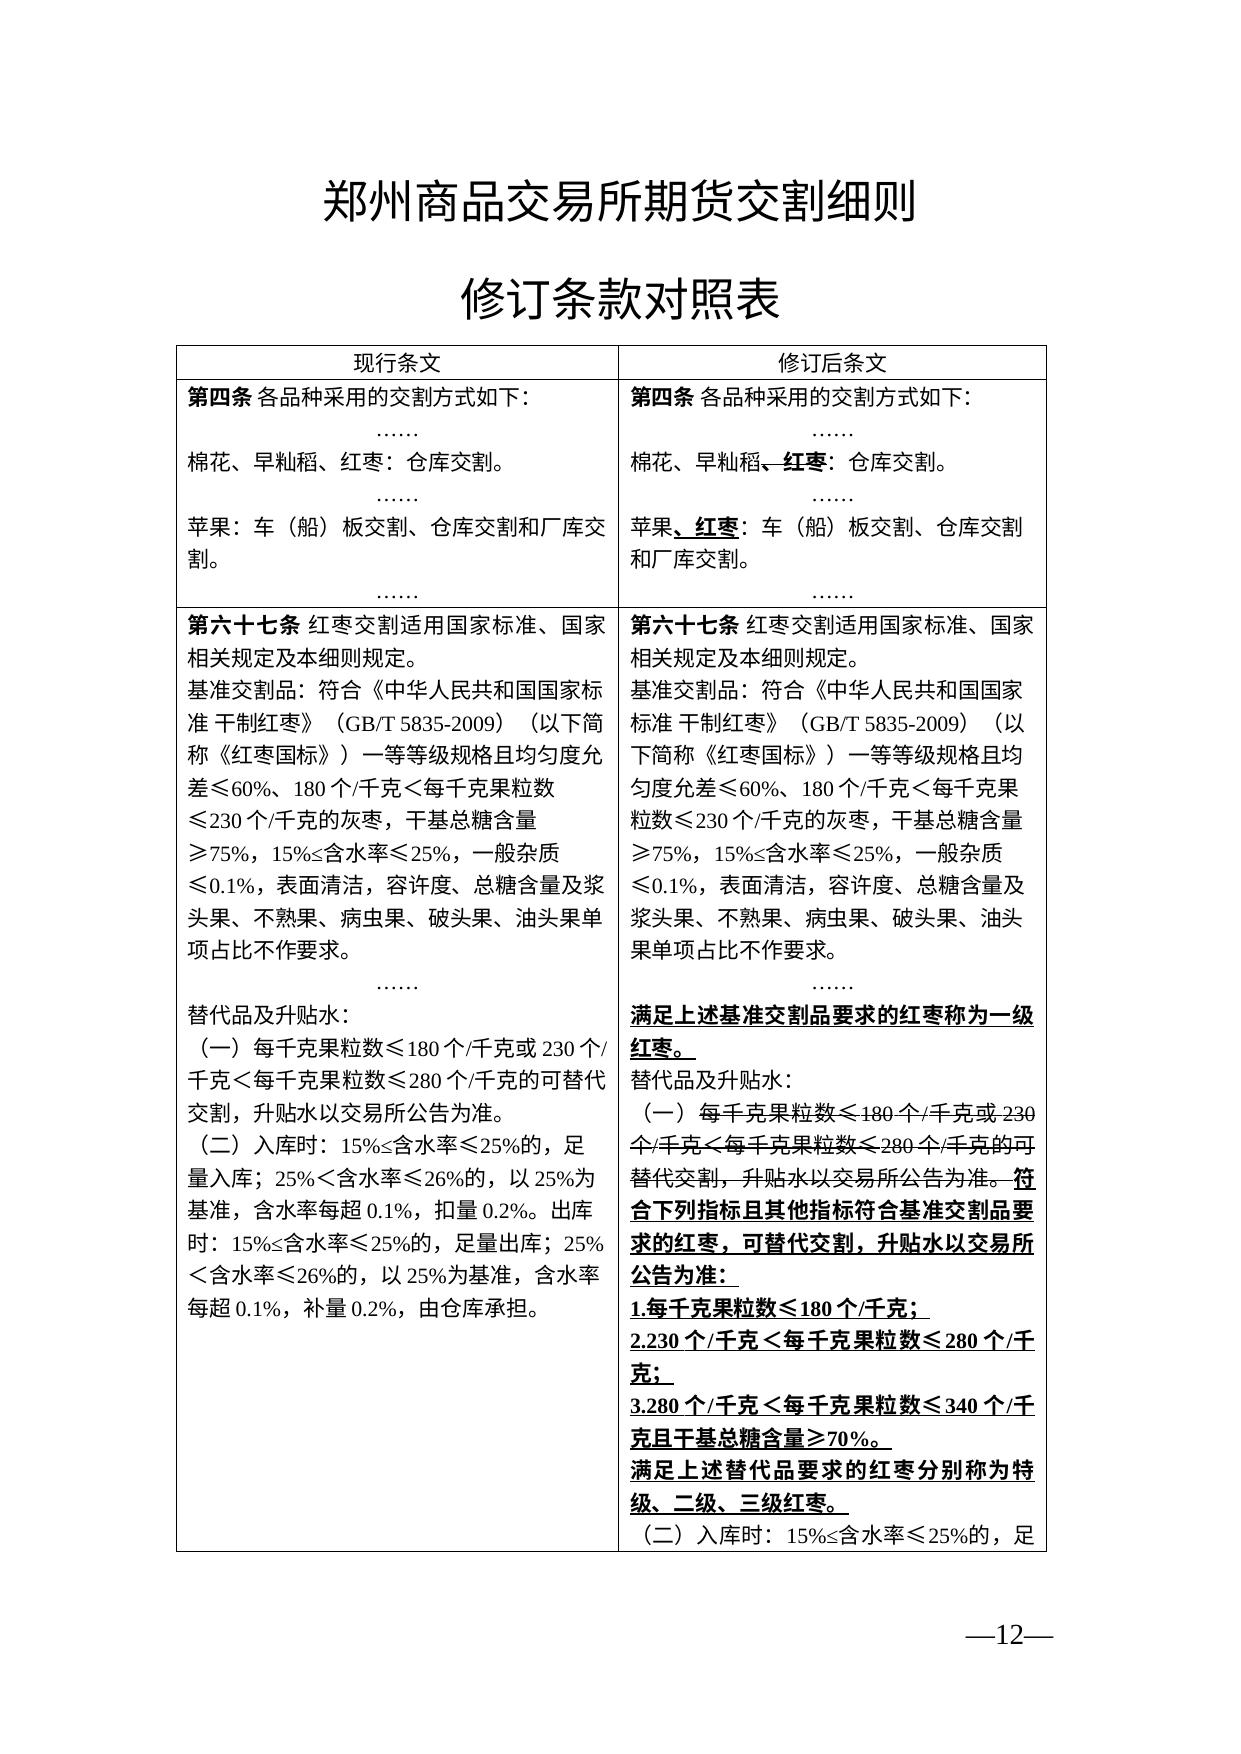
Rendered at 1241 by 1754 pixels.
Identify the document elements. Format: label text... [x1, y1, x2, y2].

table_header 修订后条文 [619, 346, 1046, 378]
text 郑州商品交易所期货交割细则 [187, 150, 1053, 247]
table_cell 第四条 各品种采用的交割方式如下： …… 棉花、早籼稻、红枣：仓库交割。 …… 苹果：车（船）板交割、仓库交割和厂库交割。 …… [177, 380, 618, 607]
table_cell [177, 608, 618, 1551]
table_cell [619, 608, 1046, 1551]
text 修订条款对照表 [187, 247, 1053, 345]
table_cell 第四条 各品种采用的交割方式如下： …… 棉花、早籼稻、红枣：仓库交割。 …… 苹果、红枣：车（船）板交割、仓库交割和厂库交割。 …… [619, 380, 1046, 607]
table_header 现行条文 [177, 346, 618, 378]
